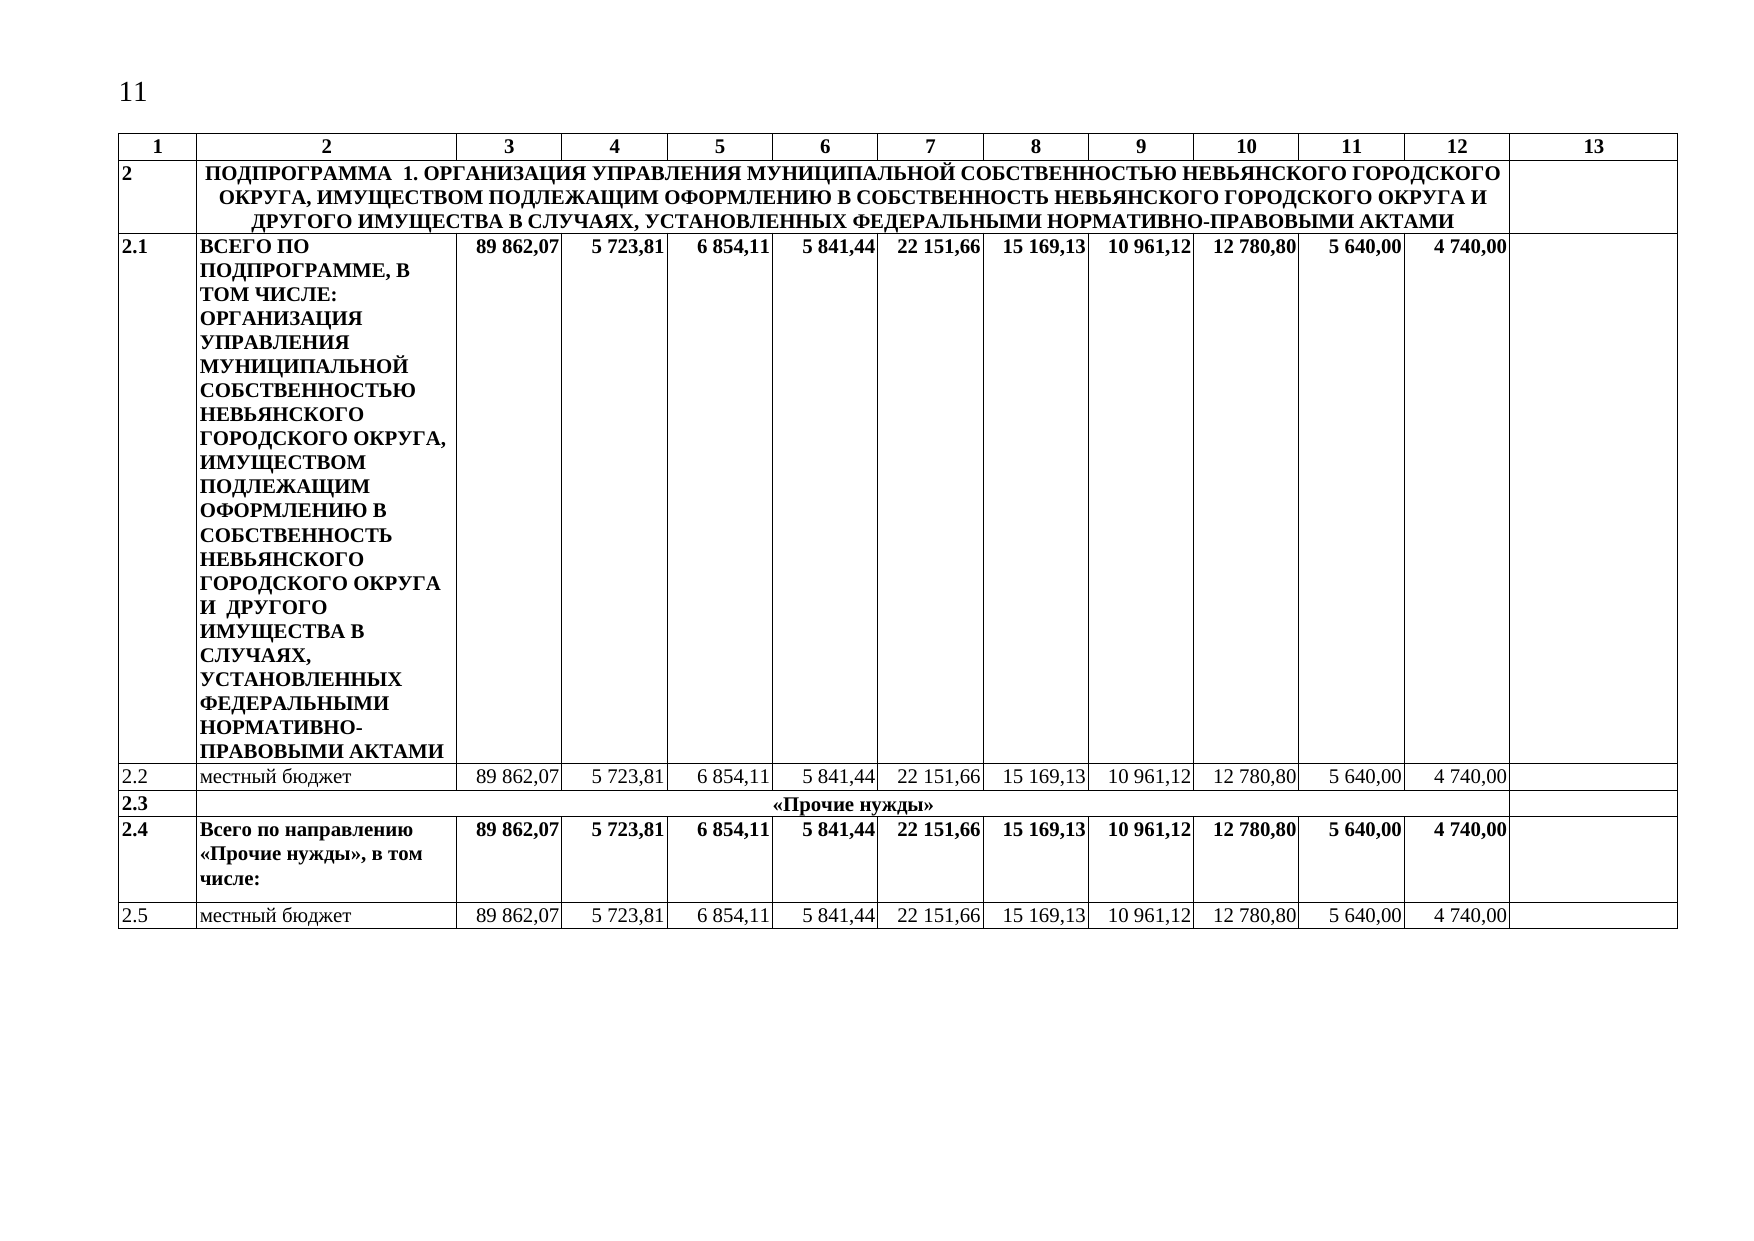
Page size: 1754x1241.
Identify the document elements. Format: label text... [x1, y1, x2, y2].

table_header 2 [197, 134, 456, 159]
table_cell 22 151,66 [878, 903, 983, 928]
table_cell [1510, 234, 1677, 763]
table_cell 12 780,80 [1194, 817, 1298, 902]
table_cell 5 723,81 [562, 764, 667, 790]
table_cell 5 723,81 [562, 817, 667, 902]
table_header 12 [1405, 134, 1509, 159]
table_cell 10 961,12 [1089, 817, 1193, 902]
table_cell местный бюджет [197, 764, 456, 790]
table_cell [1510, 791, 1677, 816]
table_cell 2.4 [119, 817, 196, 902]
table_cell 89 862,07 [457, 234, 561, 763]
table_cell 5 640,00 [1299, 817, 1404, 902]
table_header 1 [119, 134, 196, 159]
table_cell 22 151,66 [878, 234, 983, 763]
table_cell 6 854,11 [668, 234, 772, 763]
table_cell 10 961,12 [1089, 903, 1193, 928]
table_cell 6 854,11 [668, 764, 772, 790]
table_cell 5 640,00 [1299, 903, 1404, 928]
table_cell 5 841,44 [773, 764, 877, 790]
table_cell [1510, 764, 1677, 790]
table_cell 10 961,12 [1089, 234, 1193, 763]
table_cell 5 841,44 [773, 234, 877, 763]
table_header 11 [1299, 134, 1404, 159]
table_cell 15 169,13 [984, 817, 1088, 902]
table_cell 5 723,81 [562, 234, 667, 763]
table_cell [1510, 817, 1677, 902]
table_cell 2.3 [119, 791, 196, 816]
table_header 4 [562, 134, 667, 159]
table_header 10 [1194, 134, 1298, 159]
table_cell 5 841,44 [773, 903, 877, 928]
table_cell 4 740,00 [1405, 234, 1509, 763]
table_header 13 [1510, 134, 1677, 159]
table_cell 12 780,80 [1194, 764, 1298, 790]
table_cell 6 854,11 [668, 903, 772, 928]
table_cell 12 780,80 [1194, 234, 1298, 763]
table_cell ПОДПРОГРАММА 1. ОРГАНИЗАЦИЯ УПРАВЛЕНИЯ МУНИЦИПАЛЬНОЙ СОБСТВЕННОСТЬЮ НЕВЬЯНСКОГО ГОРОДСКОГО ОКРУГА, ИМУЩЕСТВОМ ПОДЛЕЖАЩИМ ОФОРМЛЕНИЮ В СОБСТВЕННОСТЬ НЕВЬЯНСКОГО ГОРОДСКОГО ОКРУГА И ДРУГОГО ИМУЩЕСТВА В СЛУЧАЯХ, УСТАНОВЛЕННЫХ ФЕДЕРАЛЬНЫМИ НОРМАТИВНО-ПРАВОВЫМИ АКТАМИ [197, 161, 1509, 233]
table_header 8 [984, 134, 1088, 159]
table_cell 89 862,07 [457, 903, 561, 928]
table_cell 10 961,12 [1089, 764, 1193, 790]
table_cell 89 862,07 [457, 817, 561, 902]
table_cell 2.5 [119, 903, 196, 928]
table_header 3 [457, 134, 561, 159]
table_cell 15 169,13 [984, 234, 1088, 763]
table_cell 5 723,81 [562, 903, 667, 928]
table_header 6 [773, 134, 877, 159]
table_cell 5 640,00 [1299, 234, 1404, 763]
table_cell 22 151,66 [878, 817, 983, 902]
table_cell 5 640,00 [1299, 764, 1404, 790]
table_cell «Прочие нужды» [197, 791, 1509, 816]
table_cell 15 169,13 [984, 764, 1088, 790]
table_header 7 [878, 134, 983, 159]
table_cell [1510, 903, 1677, 928]
table_cell 4 740,00 [1405, 764, 1509, 790]
table_cell 2.1 [119, 234, 196, 763]
table_cell Всего по направлению «Прочие нужды», в том числе: [197, 817, 456, 902]
table_cell 2.2 [119, 764, 196, 790]
table_cell ВСЕГО ПО ПОДПРОГРАММЕ, В ТОМ ЧИСЛЕ: ОРГАНИЗАЦИЯ УПРАВЛЕНИЯ МУНИЦИПАЛЬНОЙ СОБСТВЕННОСТЬЮ НЕВЬЯНСКОГО ГОРОДСКОГО ОКРУГА, ИМУЩЕСТВОМ ПОДЛЕЖАЩИМ ОФОРМЛЕНИЮ В СОБСТВЕННОСТЬ НЕВЬЯНСКОГО ГОРОДСКОГО ОКРУГА И ДРУГОГО ИМУЩЕСТВА В СЛУЧАЯХ, УСТАНОВЛЕННЫХ ФЕДЕРАЛЬНЫМИ НОРМАТИВНО-ПРАВОВЫМИ АКТАМИ [197, 234, 456, 763]
table_cell [1510, 161, 1677, 233]
table_cell 2 [119, 161, 196, 233]
table_cell 22 151,66 [878, 764, 983, 790]
table_cell 4 740,00 [1405, 817, 1509, 902]
table_header 9 [1089, 134, 1193, 159]
table_cell 4 740,00 [1405, 903, 1509, 928]
table_cell 15 169,13 [984, 903, 1088, 928]
table_cell 12 780,80 [1194, 903, 1298, 928]
table_cell 6 854,11 [668, 817, 772, 902]
table_cell 5 841,44 [773, 817, 877, 902]
table_header 5 [668, 134, 772, 159]
table_cell местный бюджет [197, 903, 456, 928]
table_cell 89 862,07 [457, 764, 561, 790]
